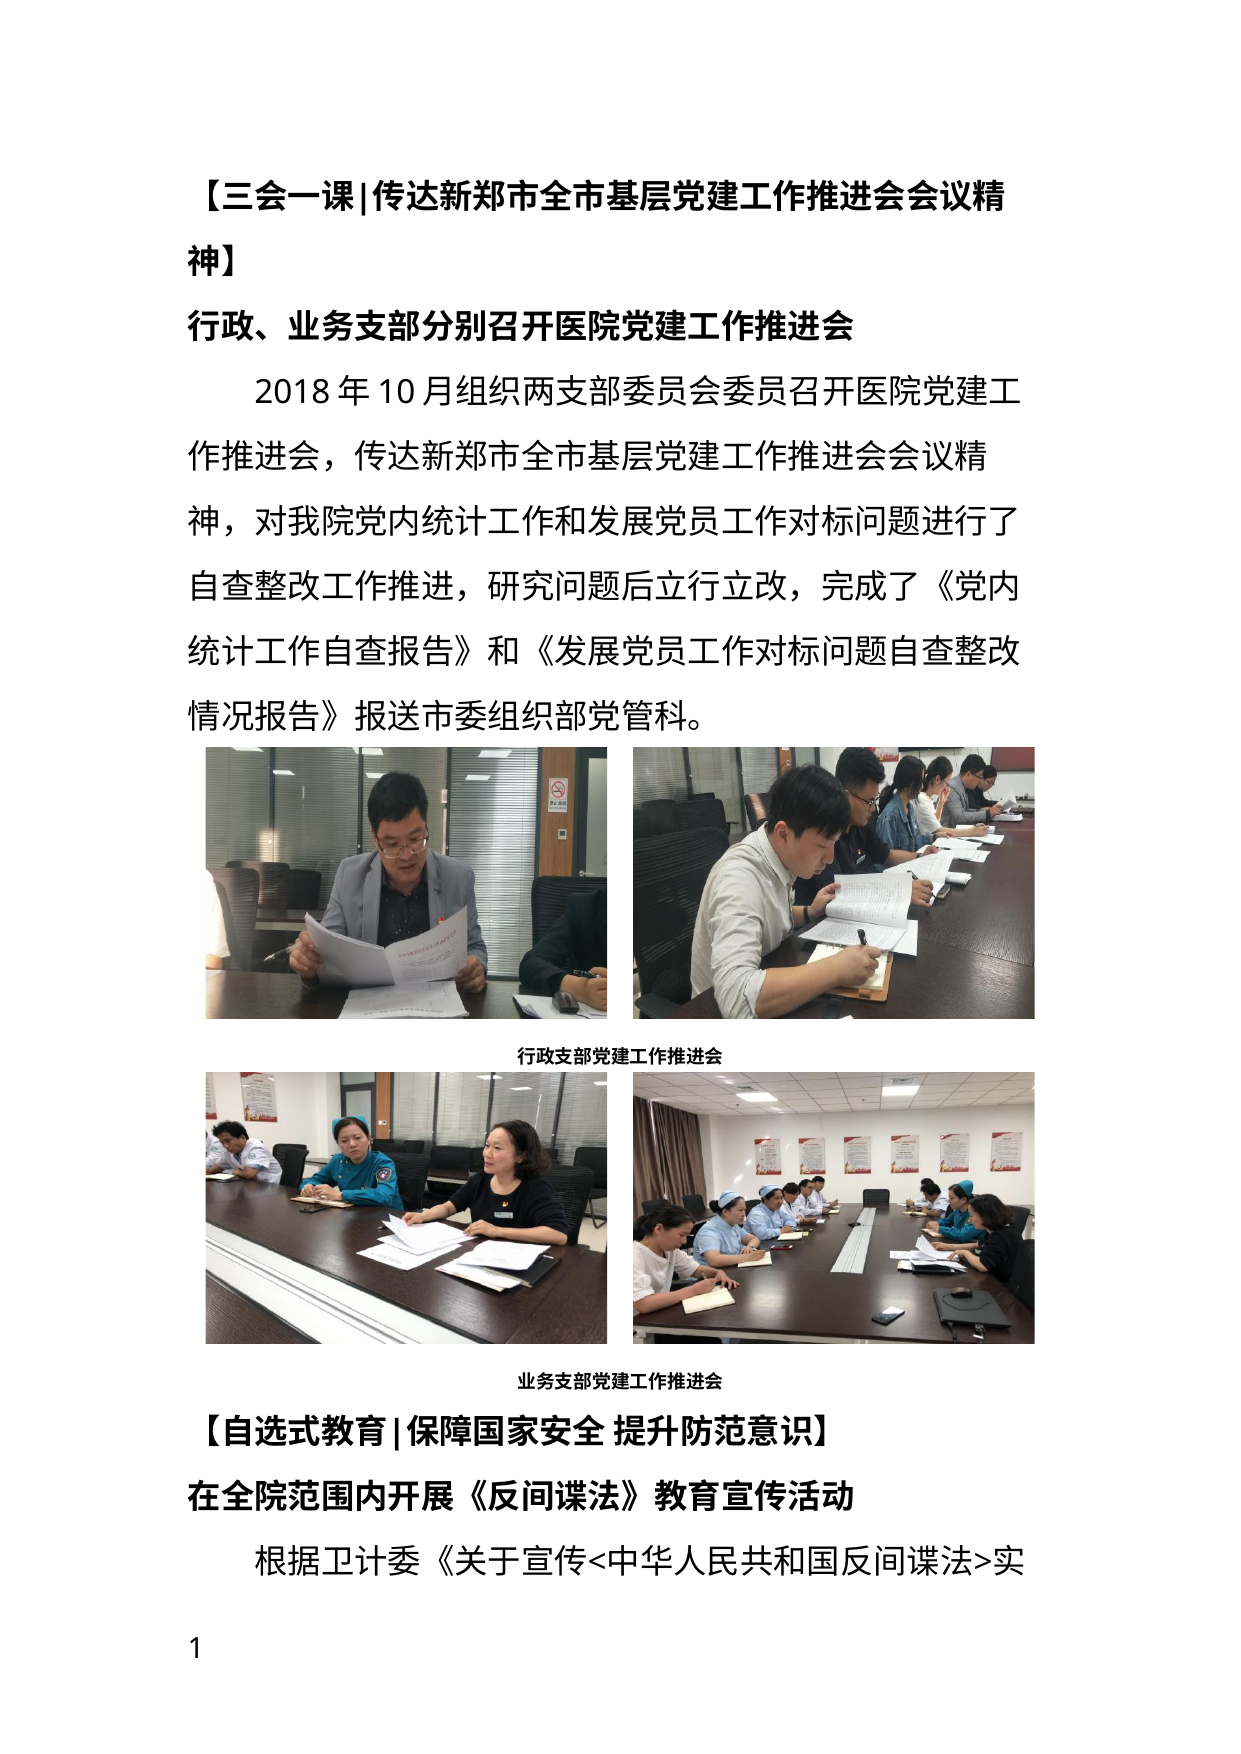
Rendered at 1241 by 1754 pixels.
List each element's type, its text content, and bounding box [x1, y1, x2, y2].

picture [205, 1072, 608, 1344]
text 2018年10月组织两支部委员会委员召开医院党建工作推进会，传达新郑市全市基层党建工作推进会会议精神，对我院党内统计工作和发展党员工作对标问题进行了自查整改工作推进，研究问题后立行立改，完成了《党内统计工作自查报告》和《发展党员工作对标问题自查整改情况报告》报送市委组织部党管科。 [187, 357, 1053, 747]
picture [205, 747, 608, 1019]
text 行政、业务支部分别召开医院党建工作推进会 [187, 292, 1053, 357]
picture [633, 1072, 1035, 1344]
text 行政支部党建工作推进会 [187, 1039, 1053, 1072]
text 业务支部党建工作推进会 [187, 1364, 1053, 1397]
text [187, 1527, 1053, 1592]
text 【三会一课|传达新郑市全市基层党建工作推进会会议精神】 [187, 162, 1053, 292]
text 在全院范围内开展《反间谍法》教育宣传活动 [187, 1462, 1053, 1527]
picture [633, 747, 1035, 1019]
text 【自选式教育|保障国家安全 提升防范意识】 [187, 1397, 1053, 1462]
